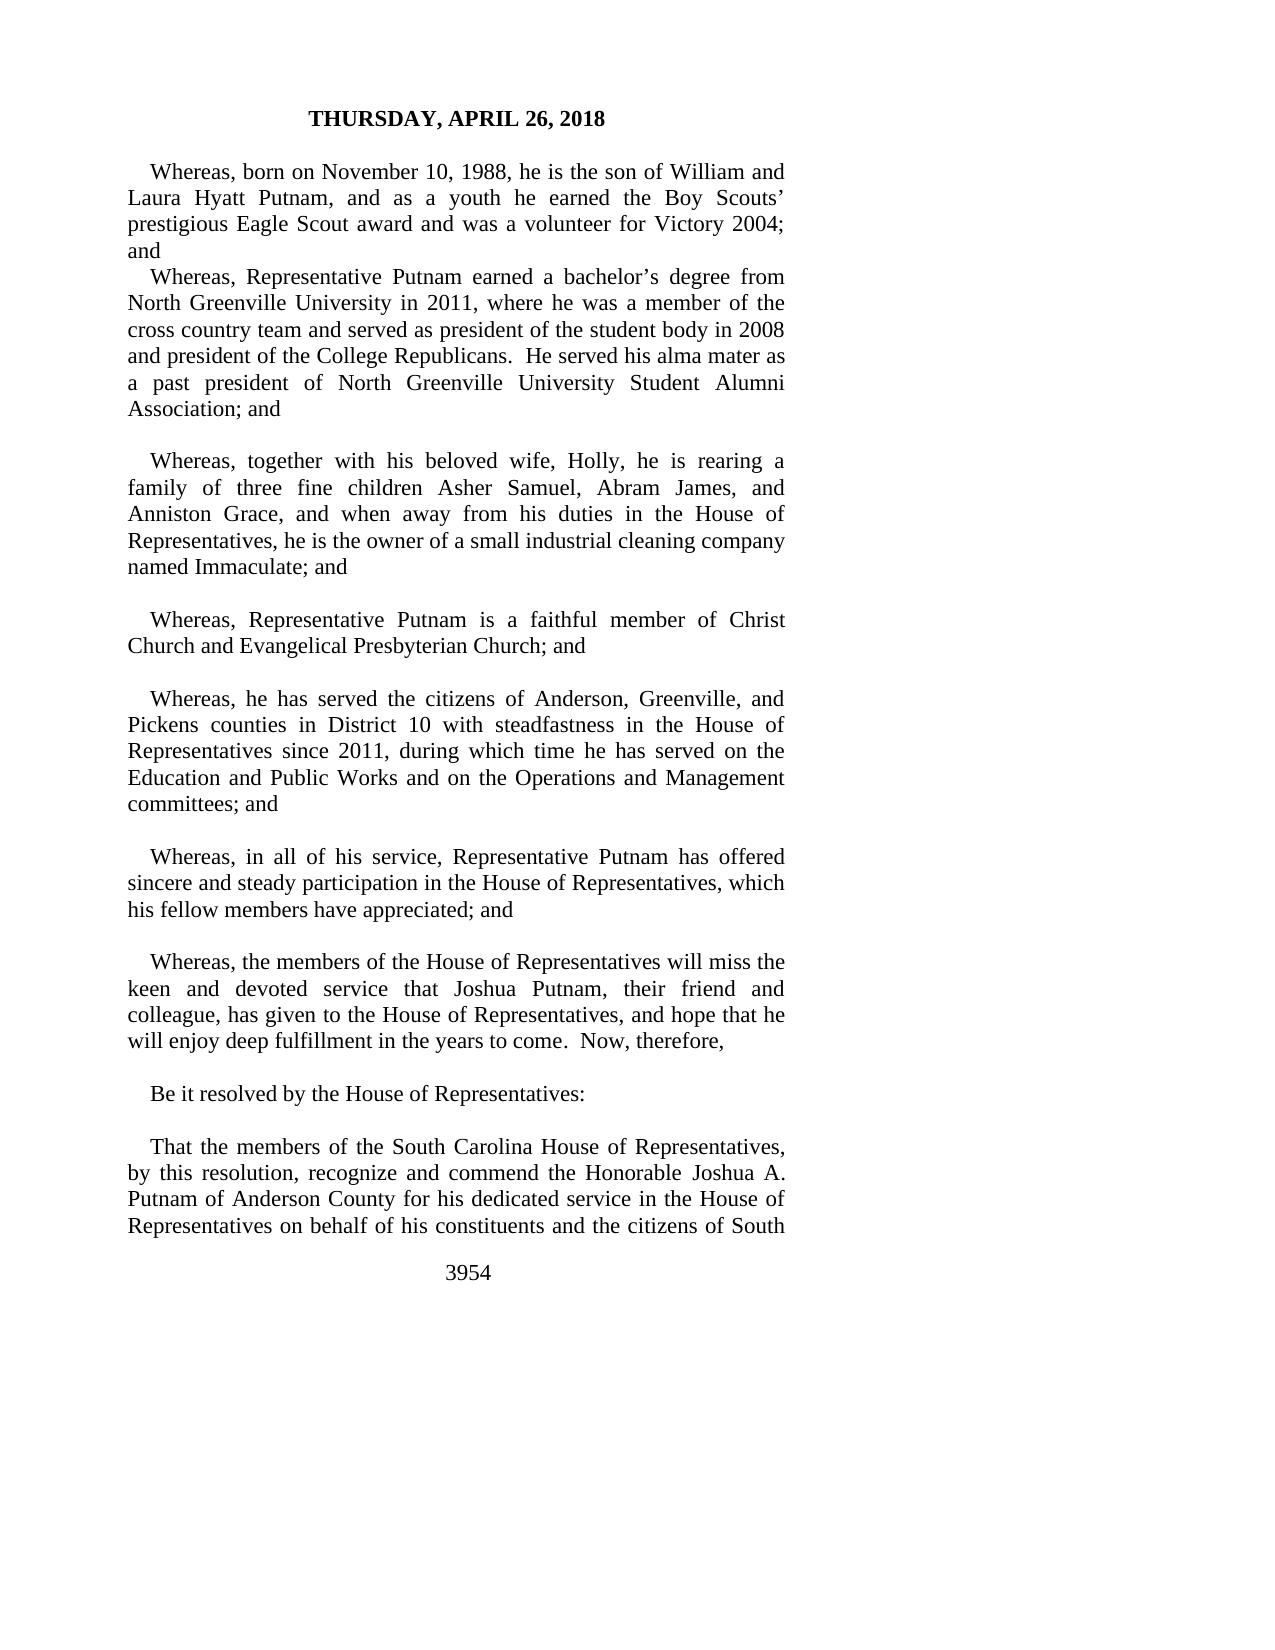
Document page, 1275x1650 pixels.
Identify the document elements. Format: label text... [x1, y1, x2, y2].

text Whereas, born on November 10, 1988, he is the son of William and Laura Hyatt Putnam, and as a youth he earned the Boy Scouts’ prestigious Eagle Scout award and was a volunteer for Victory 2004; and [127, 158, 786, 263]
text Whereas, together with his beloved wife, Holly, he is rearing a family of three fine children Asher Samuel, Abram James, and Anniston Grace, and when away from his duties in the House of Representatives, he is the owner of a small industrial cleaning company named Immaculate; and [127, 448, 786, 579]
text Whereas, Representative Putnam earned a bachelor’s degree from North Greenville University in 2011, where he was a member of the cross country team and served as president of the student body in 2008 and president of the College Republicans. He served his alma mater as a past president of North Greenville University Student Alumni Association; and [127, 263, 786, 421]
text Whereas, in all of his service, Representative Putnam has offered sincere and steady participation in the House of Representatives, which his fellow members have appreciated; and [127, 843, 786, 922]
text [127, 1133, 786, 1238]
text Whereas, the members of the House of Representatives will miss the keen and devoted service that Joshua Putnam, their friend and colleague, has given to the House of Representatives, and hope that he will enjoy deep fulfillment in the years to come. Now, therefore, [127, 948, 786, 1054]
text Whereas, he has served the citizens of Anderson, Greenville, and Pickens counties in District 10 with steadfastness in the House of Representatives since 2011, during which time he has served on the Education and Public Works and on the Operations and Management committees; and [127, 685, 786, 817]
text Whereas, Representative Putnam is a faithful member of Christ Church and Evangelical Presbyterian Church; and [127, 606, 786, 658]
text Be it resolved by the House of Representatives: [127, 1080, 786, 1106]
